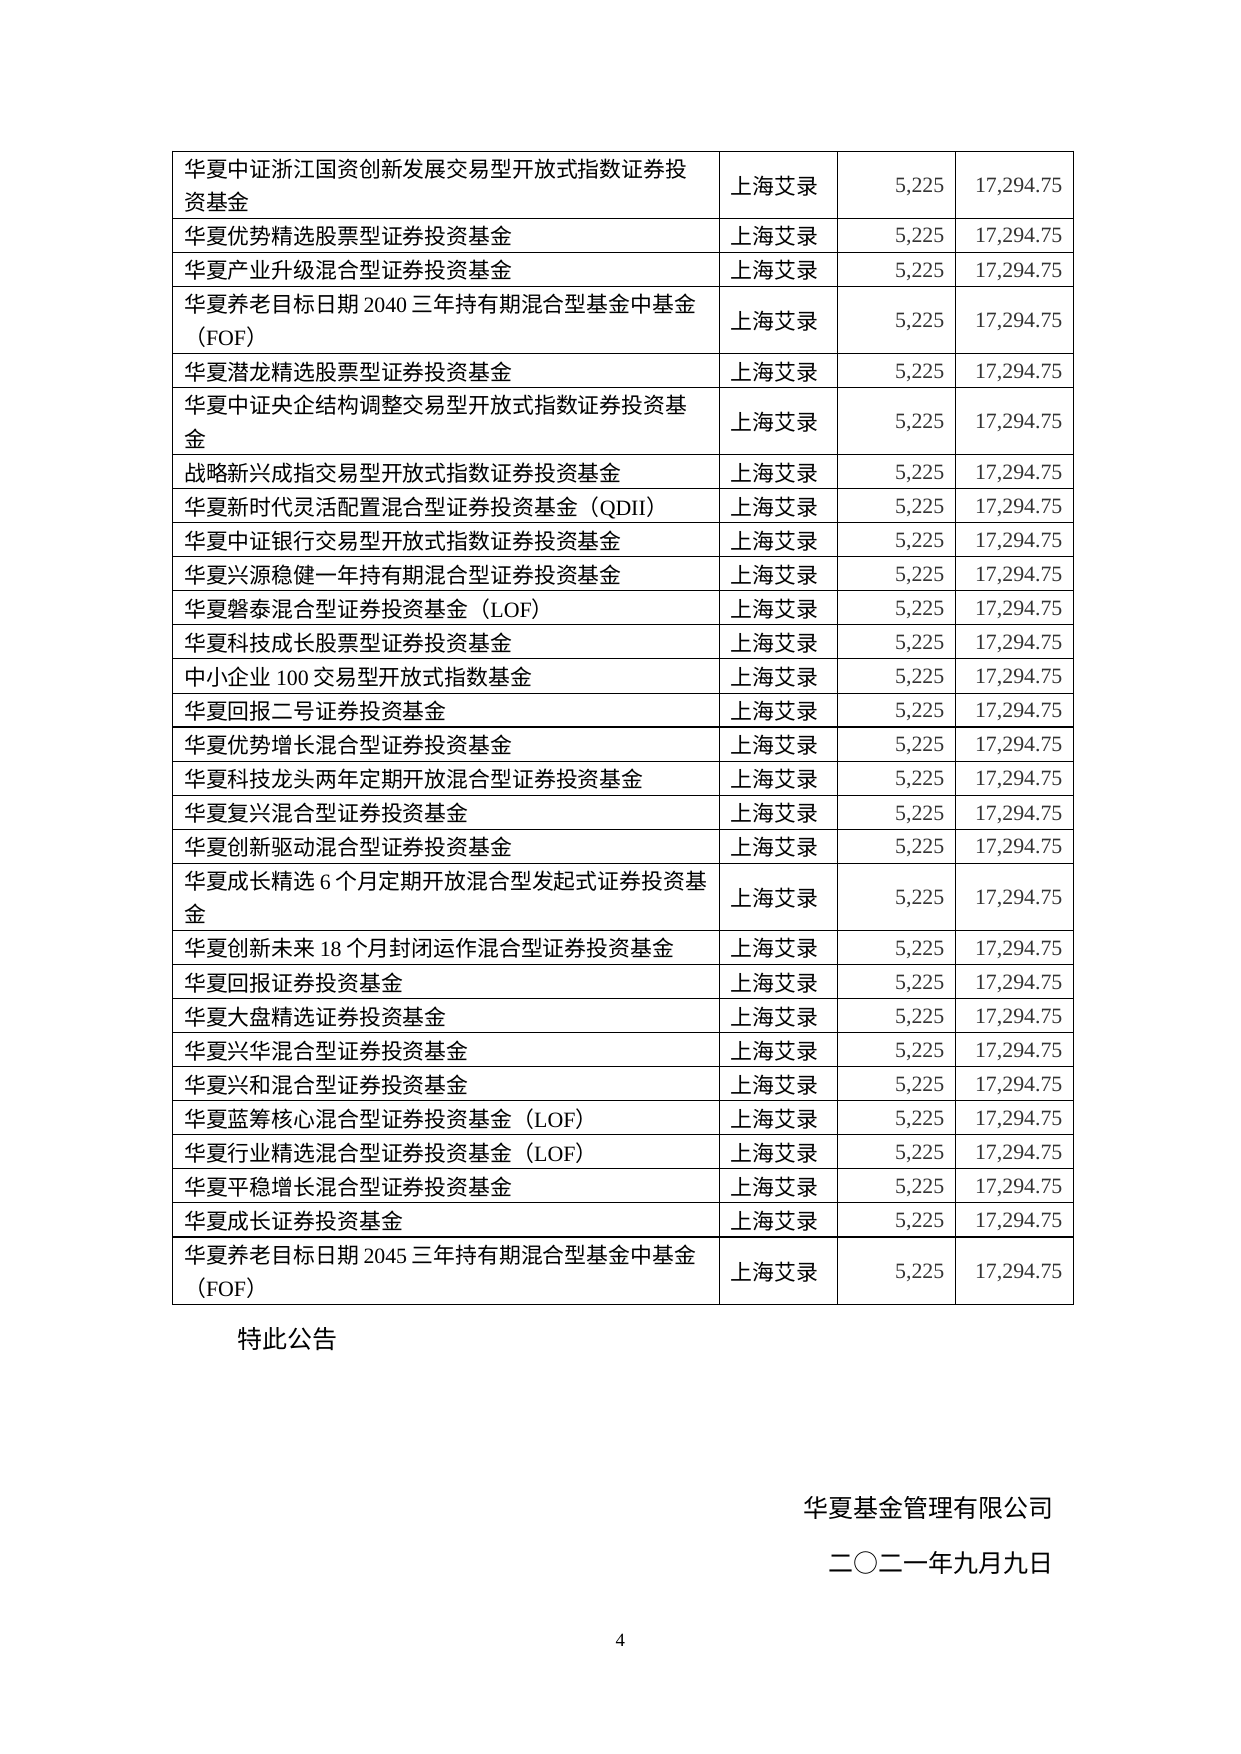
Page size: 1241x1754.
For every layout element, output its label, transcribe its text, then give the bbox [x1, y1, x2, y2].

table_cell 17,294.75 [956, 287, 1073, 353]
table_cell 5,225 [838, 694, 955, 726]
table_cell 17,294.75 [956, 253, 1073, 286]
table_cell 5,225 [838, 965, 955, 998]
table_cell 华夏复兴混合型证券投资基金 [173, 796, 719, 829]
table_cell 5,225 [838, 1033, 955, 1066]
table_cell 上海艾录 [720, 1169, 837, 1202]
table_cell 17,294.75 [956, 830, 1073, 863]
table_cell 上海艾录 [720, 694, 837, 726]
table_cell 5,225 [838, 591, 955, 624]
table_cell 华夏新时代灵活配置混合型证券投资基金（QDII） [173, 489, 719, 522]
table_cell 5,225 [838, 728, 955, 761]
table_cell 17,294.75 [956, 728, 1073, 761]
table_cell 17,294.75 [956, 557, 1073, 590]
table_cell 华夏养老目标日期2040三年持有期混合型基金中基金（FOF） [173, 287, 719, 353]
table_cell 华夏养老目标日期2045三年持有期混合型基金中基金（FOF） [173, 1238, 719, 1303]
table_cell 17,294.75 [956, 659, 1073, 692]
table_cell 17,294.75 [956, 591, 1073, 624]
table_cell 上海艾录 [720, 1238, 837, 1303]
table_cell 华夏产业升级混合型证券投资基金 [173, 253, 719, 286]
table_cell 上海艾录 [720, 1135, 837, 1168]
table_cell 5,225 [838, 388, 955, 454]
table_cell 5,225 [838, 489, 955, 522]
table_cell 5,225 [838, 1101, 955, 1134]
table_cell 上海艾录 [720, 489, 837, 522]
table_cell 5,225 [838, 999, 955, 1032]
table_cell 上海艾录 [720, 728, 837, 761]
table_cell 17,294.75 [956, 694, 1073, 726]
table_cell 5,225 [838, 557, 955, 590]
table_cell 上海艾录 [720, 1067, 837, 1100]
table_cell 华夏中证浙江国资创新发展交易型开放式指数证券投资基金 [173, 152, 719, 218]
table_cell 17,294.75 [956, 625, 1073, 658]
table_cell 上海艾录 [720, 1203, 837, 1236]
table_cell 华夏回报证券投资基金 [173, 965, 719, 998]
table_cell 17,294.75 [956, 1033, 1073, 1066]
table_cell 5,225 [838, 1135, 955, 1168]
table_cell 5,225 [838, 455, 955, 488]
table_cell 华夏优势精选股票型证券投资基金 [173, 219, 719, 252]
table_cell 5,225 [838, 1169, 955, 1202]
table_cell 上海艾录 [720, 931, 837, 964]
table_cell 华夏兴华混合型证券投资基金 [173, 1033, 719, 1066]
table_cell 华夏大盘精选证券投资基金 [173, 999, 719, 1032]
table_cell 华夏创新驱动混合型证券投资基金 [173, 830, 719, 863]
table_cell 上海艾录 [720, 523, 837, 556]
table_cell 上海艾录 [720, 219, 837, 252]
table_cell 华夏兴和混合型证券投资基金 [173, 1067, 719, 1100]
table_cell 华夏科技成长股票型证券投资基金 [173, 625, 719, 658]
table_cell 5,225 [838, 659, 955, 692]
table_cell 17,294.75 [956, 388, 1073, 454]
table_cell 17,294.75 [956, 999, 1073, 1032]
table_cell 华夏蓝筹核心混合型证券投资基金（LOF） [173, 1101, 719, 1134]
table_cell 战略新兴成指交易型开放式指数证券投资基金 [173, 455, 719, 488]
table_cell 上海艾录 [720, 1101, 837, 1134]
table_cell 5,225 [838, 1067, 955, 1100]
table_cell 上海艾录 [720, 354, 837, 387]
table_cell 17,294.75 [956, 354, 1073, 387]
table_cell 华夏成长证券投资基金 [173, 1203, 719, 1236]
table_cell 17,294.75 [956, 864, 1073, 930]
table_cell 17,294.75 [956, 931, 1073, 964]
table_cell 5,225 [838, 931, 955, 964]
table_cell 上海艾录 [720, 1033, 837, 1066]
table_cell 5,225 [838, 1238, 955, 1303]
table_cell 上海艾录 [720, 388, 837, 454]
table_cell 上海艾录 [720, 557, 837, 590]
table_cell 上海艾录 [720, 253, 837, 286]
table_cell 17,294.75 [956, 1067, 1073, 1100]
table_cell 5,225 [838, 253, 955, 286]
table_cell 上海艾录 [720, 659, 837, 692]
table_cell 华夏中证央企结构调整交易型开放式指数证券投资基金 [173, 388, 719, 454]
table_cell 5,225 [838, 830, 955, 863]
table_cell 上海艾录 [720, 287, 837, 353]
table_cell 上海艾录 [720, 796, 837, 829]
text 二○二一年九月九日 [187, 1543, 1053, 1579]
table_cell 17,294.75 [956, 762, 1073, 794]
table_cell 上海艾录 [720, 591, 837, 624]
table_cell 中小企业100交易型开放式指数基金 [173, 659, 719, 692]
table_cell 17,294.75 [956, 965, 1073, 998]
table_cell 华夏成长精选6个月定期开放混合型发起式证券投资基金 [173, 864, 719, 930]
table_cell 上海艾录 [720, 830, 837, 863]
table_cell 华夏潜龙精选股票型证券投资基金 [173, 354, 719, 387]
table_cell 上海艾录 [720, 455, 837, 488]
table_cell 17,294.75 [956, 1135, 1073, 1168]
table_cell 17,294.75 [956, 489, 1073, 522]
table_cell 华夏科技龙头两年定期开放混合型证券投资基金 [173, 762, 719, 794]
table_cell 17,294.75 [956, 523, 1073, 556]
table_cell 17,294.75 [956, 1101, 1073, 1134]
table_cell 5,225 [838, 625, 955, 658]
table_cell 上海艾录 [720, 864, 837, 930]
text 特此公告 [187, 1305, 1053, 1371]
table_cell 上海艾录 [720, 762, 837, 794]
table_cell 华夏创新未来18个月封闭运作混合型证券投资基金 [173, 931, 719, 964]
table_cell 5,225 [838, 762, 955, 794]
table_cell 华夏磐泰混合型证券投资基金（LOF） [173, 591, 719, 624]
table_cell 华夏兴源稳健一年持有期混合型证券投资基金 [173, 557, 719, 590]
table_cell 5,225 [838, 219, 955, 252]
table_cell 5,225 [838, 287, 955, 353]
table_cell 5,225 [838, 523, 955, 556]
table_cell 上海艾录 [720, 999, 837, 1032]
table_cell 上海艾录 [720, 625, 837, 658]
table_cell 华夏中证银行交易型开放式指数证券投资基金 [173, 523, 719, 556]
table_cell 华夏优势增长混合型证券投资基金 [173, 728, 719, 761]
table_cell 17,294.75 [956, 152, 1073, 218]
table_cell 17,294.75 [956, 796, 1073, 829]
table_cell 17,294.75 [956, 1238, 1073, 1303]
table_cell 5,225 [838, 864, 955, 930]
table_cell 5,225 [838, 796, 955, 829]
text 华夏基金管理有限公司 [187, 1489, 1053, 1525]
table_cell 上海艾录 [720, 965, 837, 998]
table_cell 17,294.75 [956, 219, 1073, 252]
table_cell 5,225 [838, 1203, 955, 1236]
table_cell 华夏行业精选混合型证券投资基金（LOF） [173, 1135, 719, 1168]
table_cell 5,225 [838, 354, 955, 387]
table_cell 17,294.75 [956, 1169, 1073, 1202]
table_cell 华夏平稳增长混合型证券投资基金 [173, 1169, 719, 1202]
table_cell 5,225 [838, 152, 955, 218]
table_cell 17,294.75 [956, 1203, 1073, 1236]
table_cell 华夏回报二号证券投资基金 [173, 694, 719, 726]
table_cell 上海艾录 [720, 152, 837, 218]
table_cell 17,294.75 [956, 455, 1073, 488]
